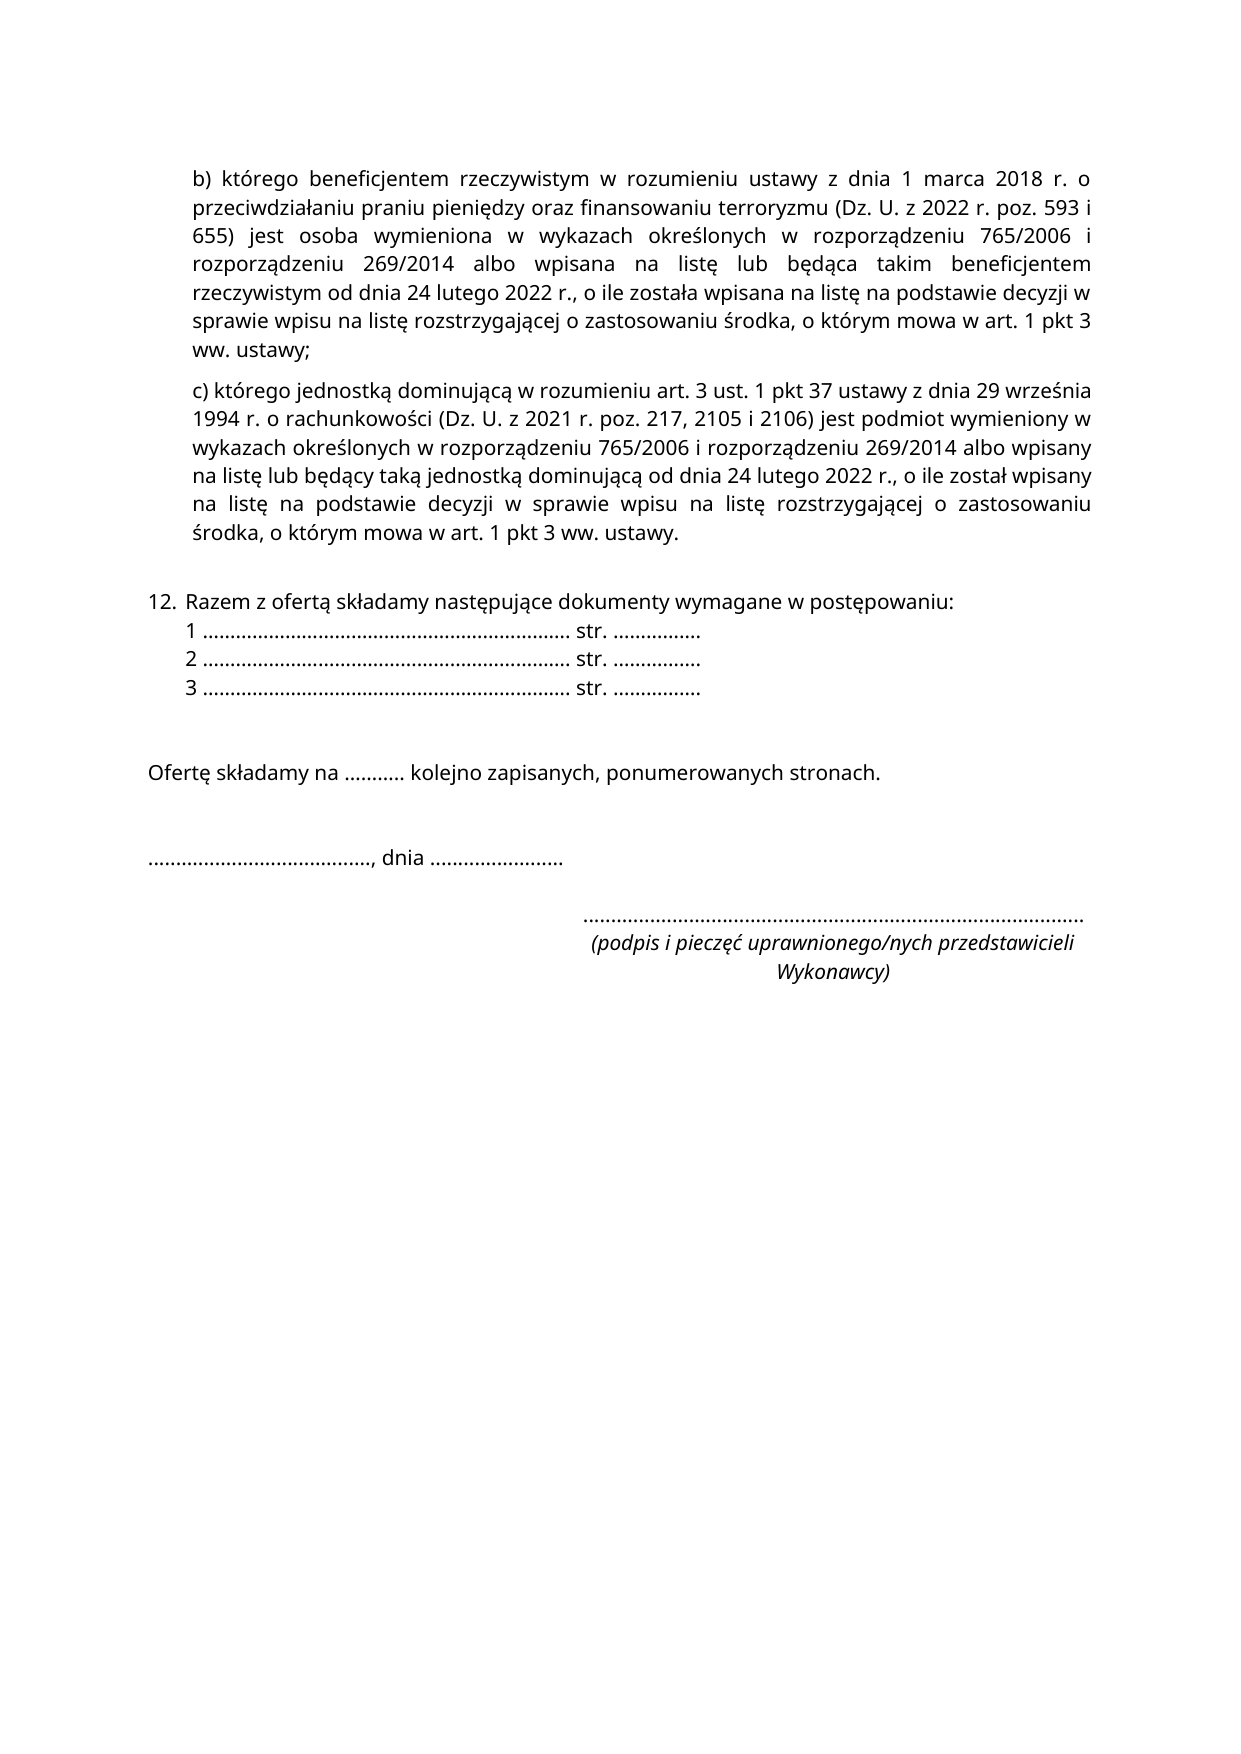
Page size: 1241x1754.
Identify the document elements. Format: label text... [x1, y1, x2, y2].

text (podpis i pieczęć uprawnionego/nych przedstawicieli Wykonawcy) [576, 928, 1092, 985]
text 2 …………………………………………………………. str. ……………. [185, 644, 1092, 673]
text .......................................................................................... [576, 900, 1092, 928]
list Razem z ofertą składamy następujące dokumenty wymagane w postępowaniu: [148, 587, 1092, 616]
text Ofertę składamy na ……….. kolejno zapisanych, ponumerowanych stronach. [148, 758, 1092, 786]
text c) którego jednostką dominującą w rozumieniu art. 3 ust. 1 pkt 37 ustawy z dnia 29 września 1994 r. o rachunkowości (Dz. U. z 2021 r. poz. 217, 2105 i 2106) jest podmiot wymieniony w wykazach określonych w rozporządzeniu 765/2006 i rozporządzeniu 269/2014 albo wpisany na listę lub będący taką jednostką dominującą od dnia 24 lutego 2022 r., o ile został wpisany na listę na podstawie decyzji w sprawie wpisu na listę rozstrzygającej o zastosowaniu środka, o którym mowa w art. 1 pkt 3 ww. ustawy. [192, 376, 1092, 546]
text b) którego beneficjentem rzeczywistym w rozumieniu ustawy z dnia 1 marca 2018 r. o przeciwdziałaniu praniu pieniędzy oraz finansowaniu terroryzmu (Dz. U. z 2022 r. poz. 593 i 655) jest osoba wymieniona w wykazach określonych w rozporządzeniu 765/2006 i rozporządzeniu 269/2014 albo wpisana na listę lub będąca takim beneficjentem rzeczywistym od dnia 24 lutego 2022 r., o ile została wpisana na listę na podstawie decyzji w sprawie wpisu na listę rozstrzygającej o zastosowaniu środka, o którym mowa w art. 1 pkt 3 ww. ustawy; [192, 164, 1092, 363]
text 3 …………………………………………………………. str. ……………. [185, 673, 1092, 701]
text ........................................, dnia ........................ [148, 843, 1092, 872]
text 1 …………………………………………………………. str. ……………. [149, 616, 1092, 644]
